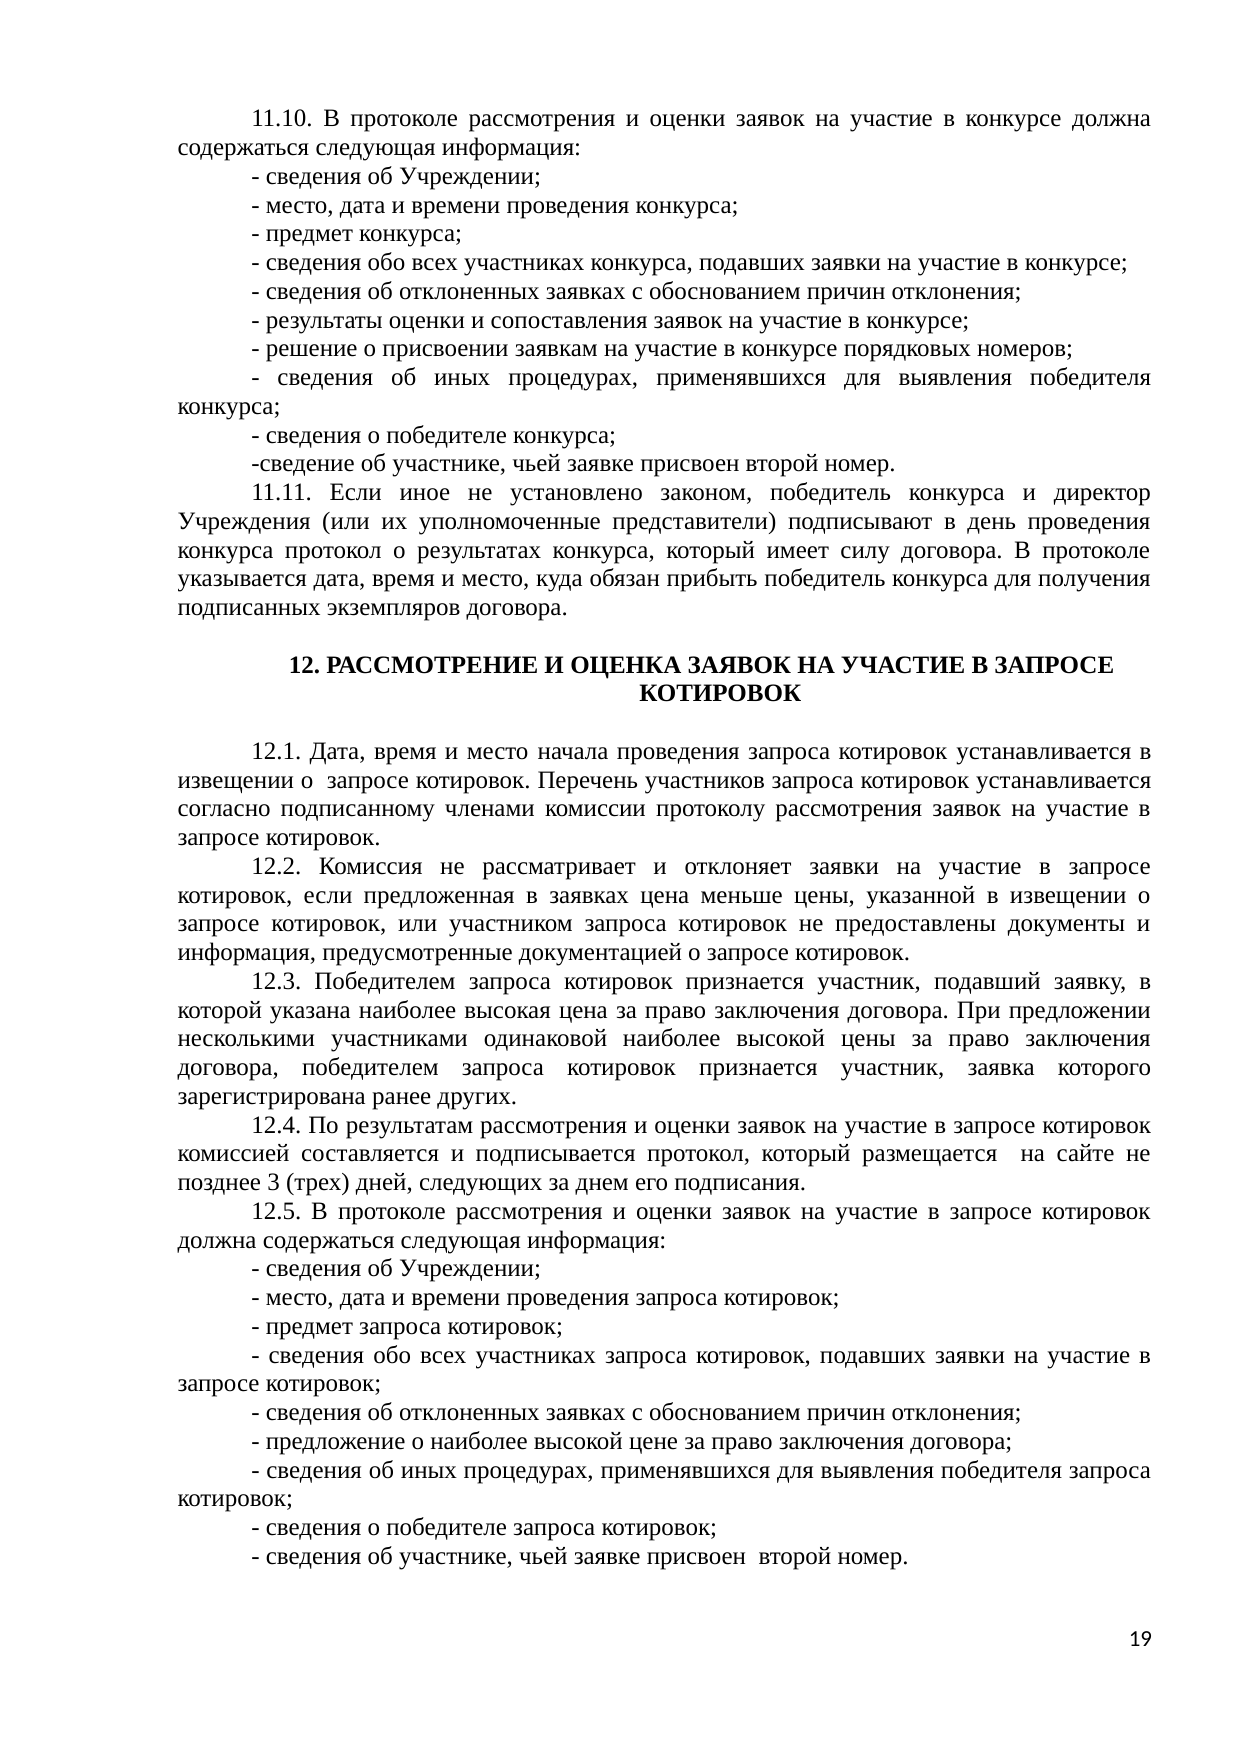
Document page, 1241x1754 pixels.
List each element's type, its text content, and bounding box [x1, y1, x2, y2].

text 12.3. Победителем запроса котировок признается участник, подавший заявку, в которой указана наиболее высокая цена за право заключения договора. При предложении несколькими участниками одинаковой наиболее высокой цены за право заключения договора, победителем запроса котировок признается участник, заявка которого зарегистрирована ранее других. [177, 966, 1152, 1110]
text - сведения об отклоненных заявках с обоснованием причин отклонения; [177, 1397, 1152, 1426]
text - решение о присвоении заявкам на участие в конкурсе порядковых номеров; [177, 333, 1152, 362]
text - предмет конкурса; [177, 218, 1152, 247]
text - сведения об Учреждении; [177, 1253, 1152, 1282]
text 12.2. Комиссия не рассматривает и отклоняет заявки на участие в запросе котировок, если предложенная в заявках цена меньше цены, указанной в извещении о запросе котировок, или участником запроса котировок не предоставлены документы и информация, предусмотренные документацией о запросе котировок. [177, 851, 1152, 966]
list РАССМОТРЕНИЕ И ОЦЕНКА ЗАЯВОК НА УЧАСТИЕ В ЗАПРОСЕ КОТИРОВОК [251, 650, 1152, 707]
text - предмет запроса котировок; [177, 1311, 1152, 1340]
text 12.4. По результатам рассмотрения и оценки заявок на участие в запросе котировок комиссией составляется и подписывается протокол, который размещается на сайте не позднее 3 (трех) дней, следующих за днем его подписания. [177, 1110, 1152, 1196]
text - место, дата и времени проведения запроса котировок; [177, 1282, 1152, 1311]
text - место, дата и времени проведения конкурса; [177, 190, 1152, 218]
text - сведения об иных процедурах, применявшихся для выявления победителя запроса котировок; [177, 1455, 1152, 1512]
text -сведение об участнике, чьей заявке присвоен второй номер. [177, 448, 1152, 477]
text - результаты оценки и сопоставления заявок на участие в конкурсе; [177, 305, 1152, 333]
text - сведения о победителе конкурса; [177, 420, 1152, 448]
text - сведения об Учреждении; [177, 161, 1152, 190]
text - сведения об участнике, чьей заявке присвоен второй номер. [177, 1541, 1152, 1570]
text 12.1. Дата, время и место начала проведения запроса котировок устанавливается в извещении о запросе котировок. Перечень участников запроса котировок устанавливается согласно подписанному членами комиссии протоколу рассмотрения заявок на участие в запросе котировок. [177, 736, 1152, 851]
text - сведения обо всех участниках конкурса, подавших заявки на участие в конкурсе; [177, 247, 1152, 276]
text 11.11. Если иное не установлено законом, победитель конкурса и директор Учреждения (или их уполномоченные представители) подписывают в день проведения конкурса протокол о результатах конкурса, который имеет силу договора. В протоколе указывается дата, время и место, куда обязан прибыть победитель конкурса для получения подписанных экземпляров договора. [177, 477, 1152, 621]
text - сведения обо всех участниках запроса котировок, подавших заявки на участие в запросе котировок; [177, 1340, 1152, 1397]
text 12.5. В протоколе рассмотрения и оценки заявок на участие в запросе котировок должна содержаться следующая информация: [177, 1196, 1152, 1253]
text - сведения об отклоненных заявках с обоснованием причин отклонения; [177, 276, 1152, 305]
text - сведения о победителе запроса котировок; [177, 1512, 1152, 1541]
text - сведения об иных процедурах, применявшихся для выявления победителя конкурса; [177, 362, 1152, 420]
text 11.10. В протоколе рассмотрения и оценки заявок на участие в конкурсе должна содержаться следующая информация: [177, 103, 1152, 161]
text - предложение о наиболее высокой цене за право заключения договора; [177, 1426, 1152, 1455]
